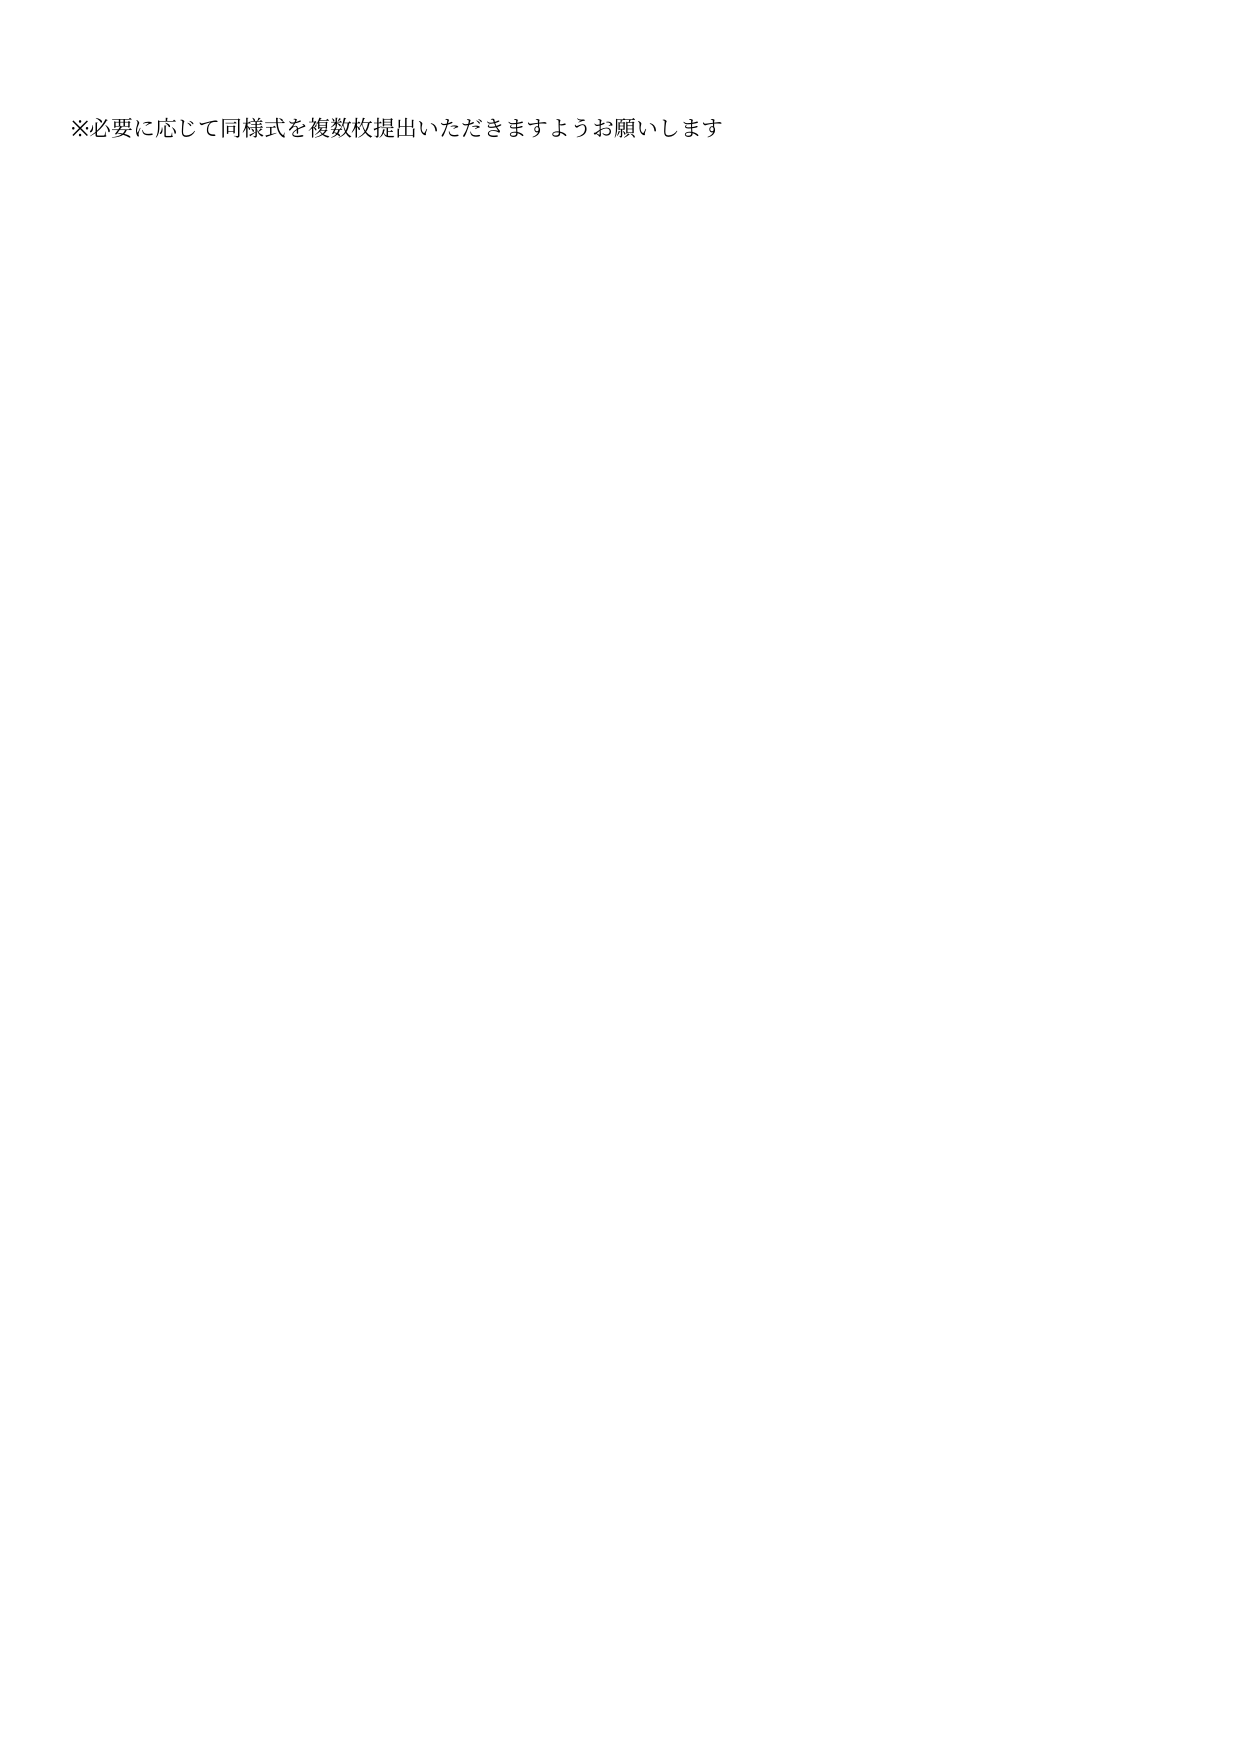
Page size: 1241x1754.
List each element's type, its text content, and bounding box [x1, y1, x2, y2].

text ※必要に応じて同様式を複数枚提出いただきますようお願いします [71, 109, 1169, 145]
